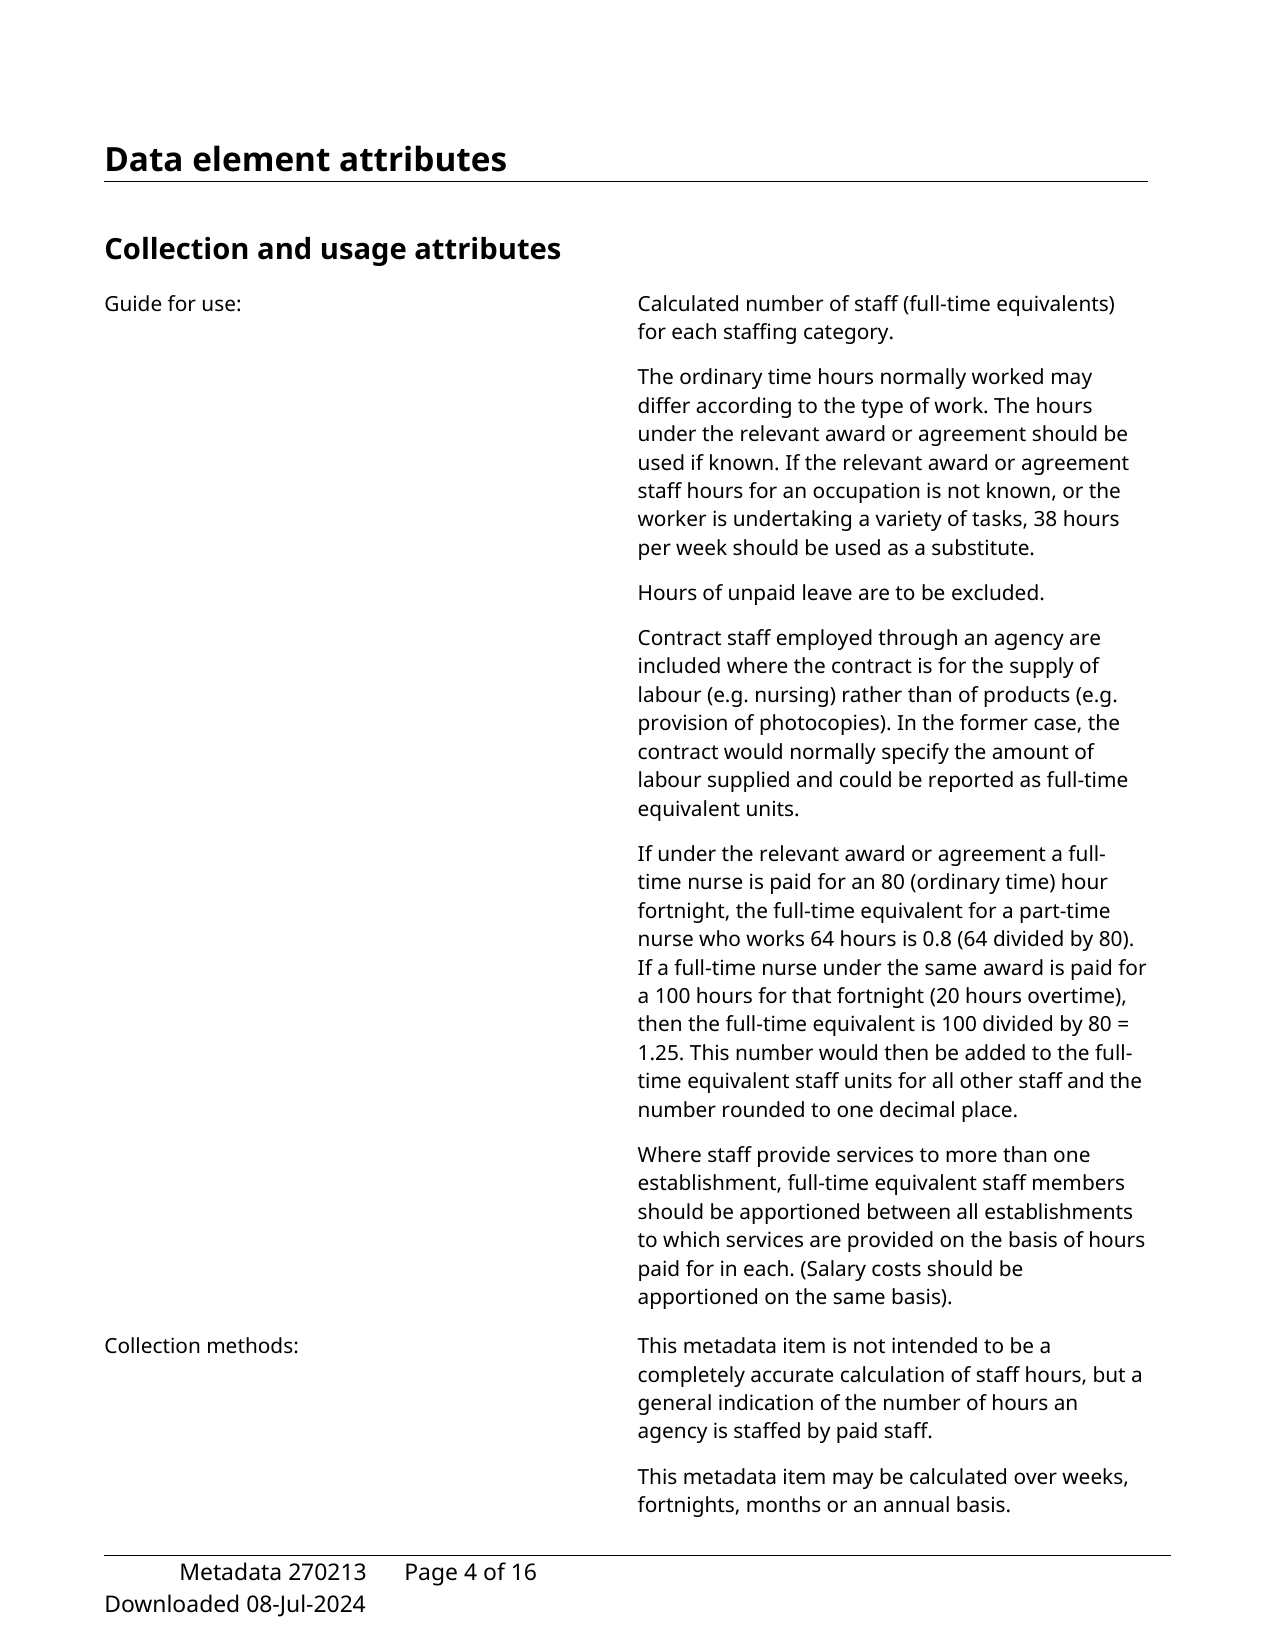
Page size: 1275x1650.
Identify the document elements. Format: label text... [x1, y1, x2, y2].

table_header Data element attributes [93, 110, 1159, 182]
table_cell Calculated number of staff (full-time equivalents) for each staffing category. The ordinary time hours normally worked may differ according to the type of work. The hours under the relevant award or agreement should be used if known. If the relevant award or agreement staff hours for an occupation is not known, or the worker is undertaking a variety of tasks, 38 hours per week should be used as a substitute. Hours of unpaid leave are to be excluded. Contract staff employed through an agency are included where the contract is for the supply of labour (e.g. nursing) rather than of products (e.g. provision of photocopies). In the former case, the contract would normally specify the amount of labour supplied and could be reported as full-time equivalent units. If under the relevant award or agreement a full-time nurse is paid for an 80 (ordinary time) hour fortnight, the full-time equivalent for a part-time nurse who works 64 hours is 0.8 (64 divided by 80). If a full-time nurse under the same award is paid for a 100 hours for that fortnight (20 hours overtime), then the full-time equivalent is 100 divided by 80 = 1.25. This number would then be added to the full-time equivalent staff units for all other staff and the number rounded to one decimal place. Where staff provide services to more than one establishment, full-time equivalent staff members should be apportioned between all establishments to which services are provided on the basis of hours paid for in each. (Salary costs should be apportioned on the same basis). [626, 278, 1159, 1321]
table_cell Guide for use: [93, 278, 626, 1321]
table_cell This metadata item is not intended to be a completely accurate calculation of staff hours, but a general indication of the number of hours an agency is staffed by paid staff. This metadata item may be calculated over weeks, fortnights, months or an annual basis. [626, 1321, 1159, 1529]
table_cell Collection methods: [93, 1321, 626, 1529]
table_cell Collection and usage attributes [93, 183, 1159, 278]
